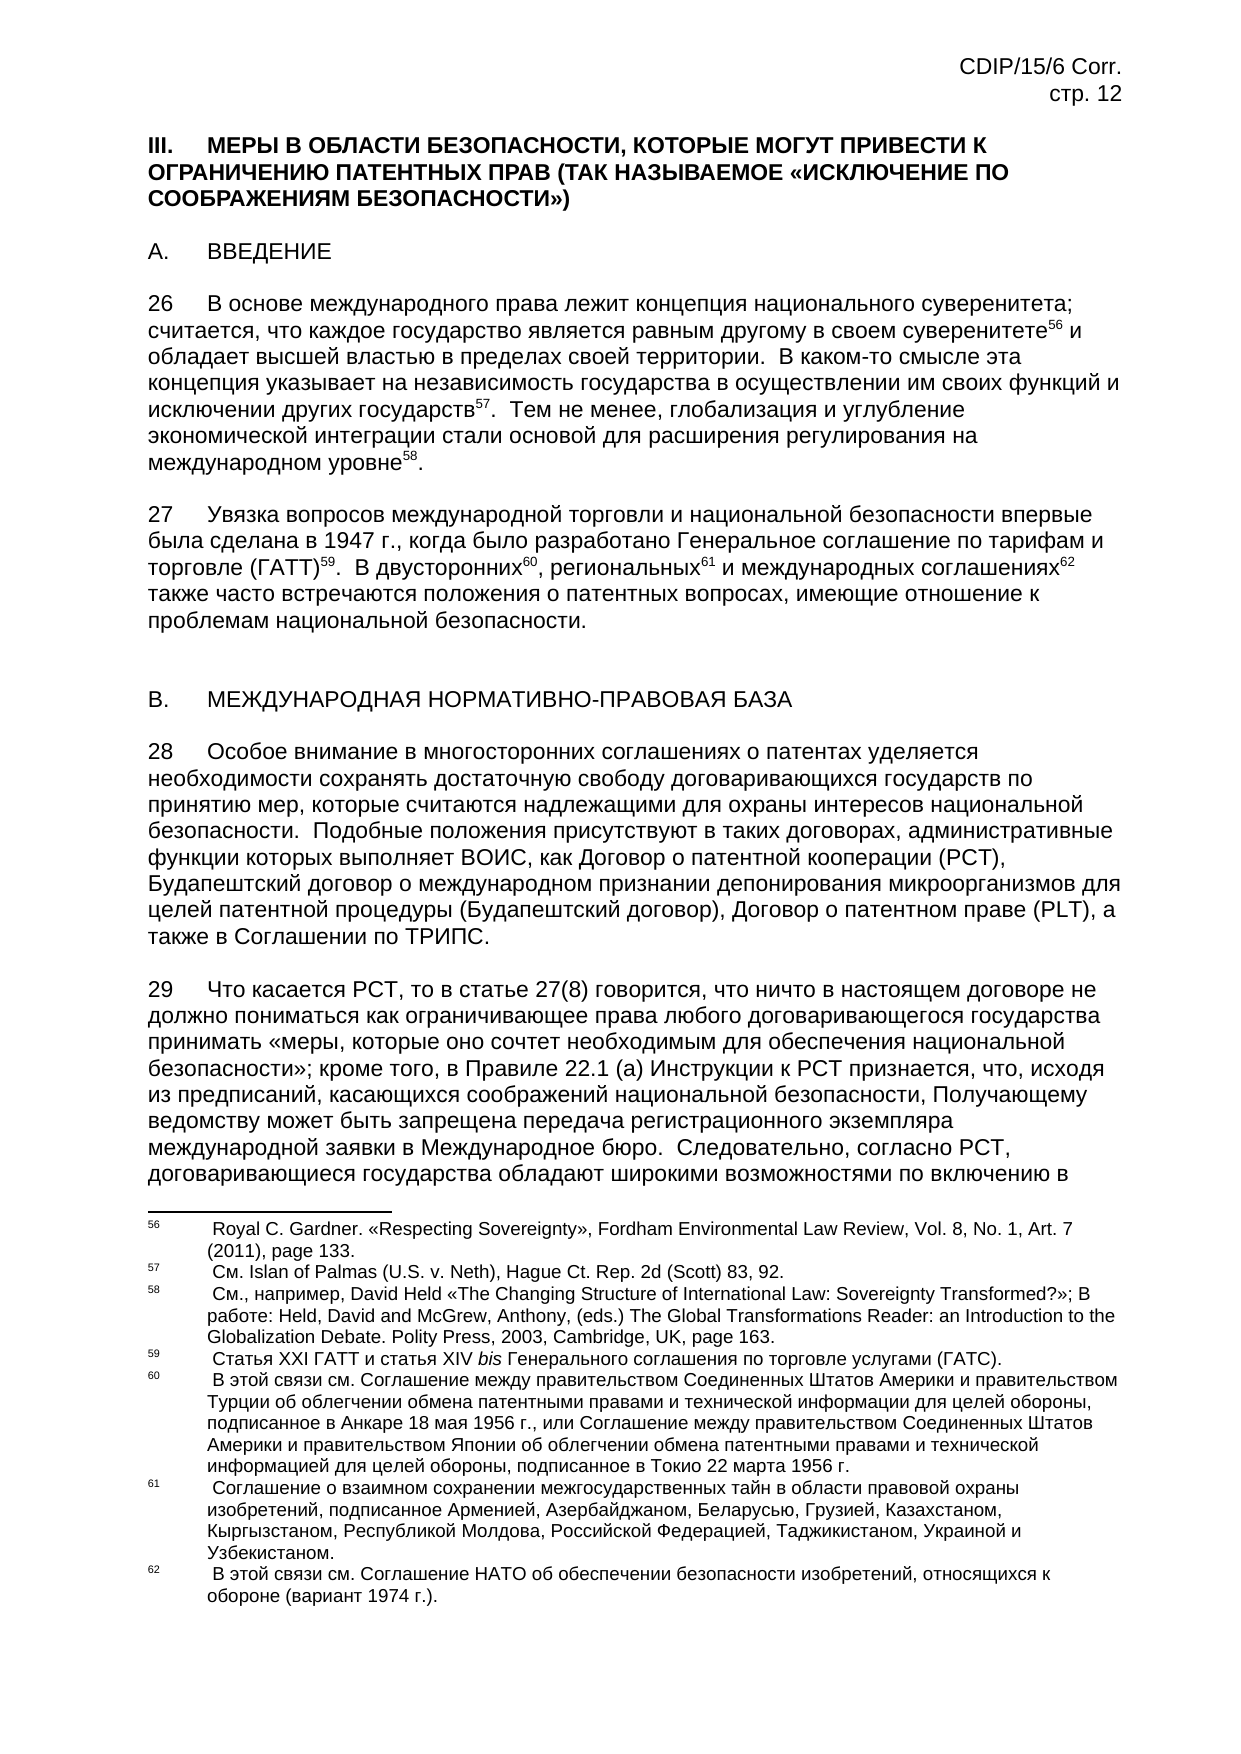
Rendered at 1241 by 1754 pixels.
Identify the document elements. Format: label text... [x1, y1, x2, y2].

text Что касается PCT, то в статье 27(8) говорится, что ничто в настоящем договоре не должно пониматься как ограничивающее права любого договаривающегося государства принимать «меры, которые оно сочтет необходимым для обеспечения национальной безопасности»; кроме того, в Правиле 22.1 (a) Инструкции к PCT признается, что, исходя из предписаний, касающихся соображений национальной безопасности, Получающему ведомству может быть запрещена передача регистрационного экземпляра международной заявки в Международное бюро. Следовательно, согласно PCT, договаривающиеся государства обладают широкими возможностями по включению в свои национальные законы о патентах положений, направленных на охрану национальной безопасности; например, положений, которые позволяют патентному ведомству, выступающему в роли Получающего ведомства в отношении международной заявки, не допускать передачу регистрационного экземпляра до получения разрешения компетентного национального органа. [148, 976, 1122, 1186]
text Особое внимание в многосторонних соглашениях о патентах уделяется необходимости сохранять достаточную свободу договаривающихся государств по принятию мер, которые считаются надлежащими для охраны интересов национальной безопасности. Подобные положения присутствуют в таких договорах, административные функции которых выполняет ВОИС, как Договор о патентной кооперации (PCT), Будапештский договор о международном признании депонирования микроорганизмов для целей патентной процедуры (Будапештский договор), Договор о патентном праве (PLT), а также в Соглашении по ТРИПС. [148, 738, 1122, 949]
subtitle B. МЕЖДУНАРОДНАЯ нормативно-ПРАВОВАЯ БАЗА [148, 686, 1122, 712]
subtitle A. ВВЕДЕНИЕ [148, 238, 1122, 264]
text В основе международного права лежит концепция национального суверенитета; считается, что каждое государство является равным другому в своем суверенитете и обладает высшей властью в пределах своей территории. В каком-то смысле эта концепция указывает на независимость государства в осуществлении им своих функций и исключении других государств. Тем не менее, глобализация и углубление экономической интеграции стали основой для расширения регулирования на международном уровне. [148, 290, 1122, 475]
text Увязка вопросов международной торговли и национальной безопасности впервые была сделана в 1947 г., когда было разработано Генеральное соглашение по тарифам и торговле (ГАТТ). В двусторонних, региональных и международных соглашениях также часто встречаются положения о патентных вопросах, имеющие отношение к проблемам национальной безопасности. [148, 501, 1122, 633]
subtitle III. МЕРЫ В ОБЛАСТИ БЕЗОПАСНОСТИ, КОТОРЫЕ МОГУТ ПРИВЕСТИ К ОГРАНИЧЕНИЮ ПАТЕНТНЫХ ПРАВ (ТАК НАЗЫВАЕМОЕ «ИСКЛЮЧЕНИЕ ПО СООБРАЖЕНИЯМ БЕЗОПАСНОСТИ») [148, 132, 1122, 211]
